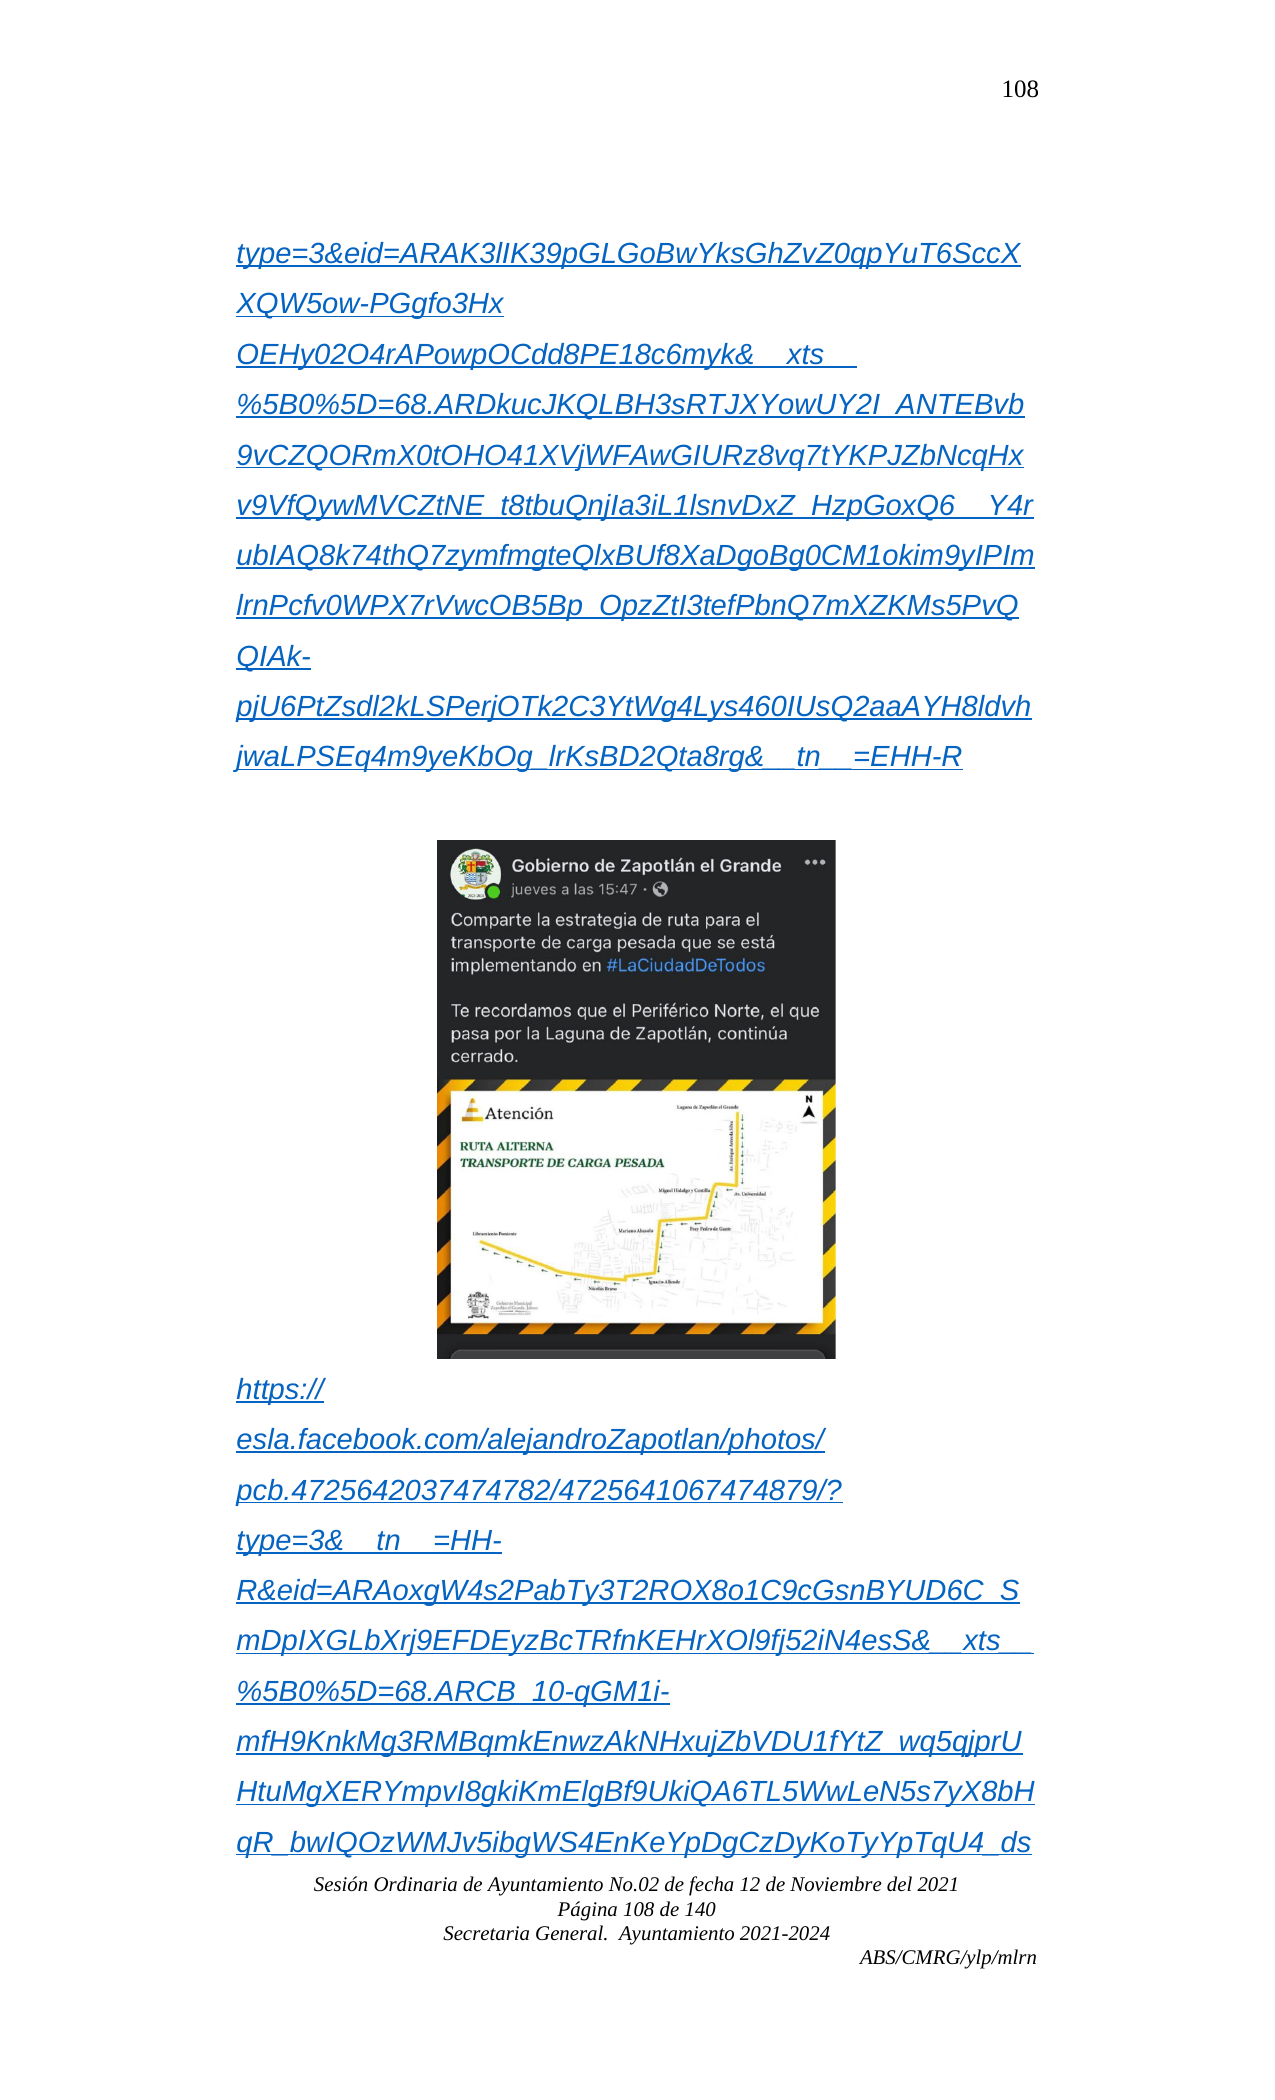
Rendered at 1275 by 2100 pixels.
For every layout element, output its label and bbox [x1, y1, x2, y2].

text [236, 236, 1039, 773]
picture [435, 840, 836, 1356]
text [236, 1372, 1039, 1858]
